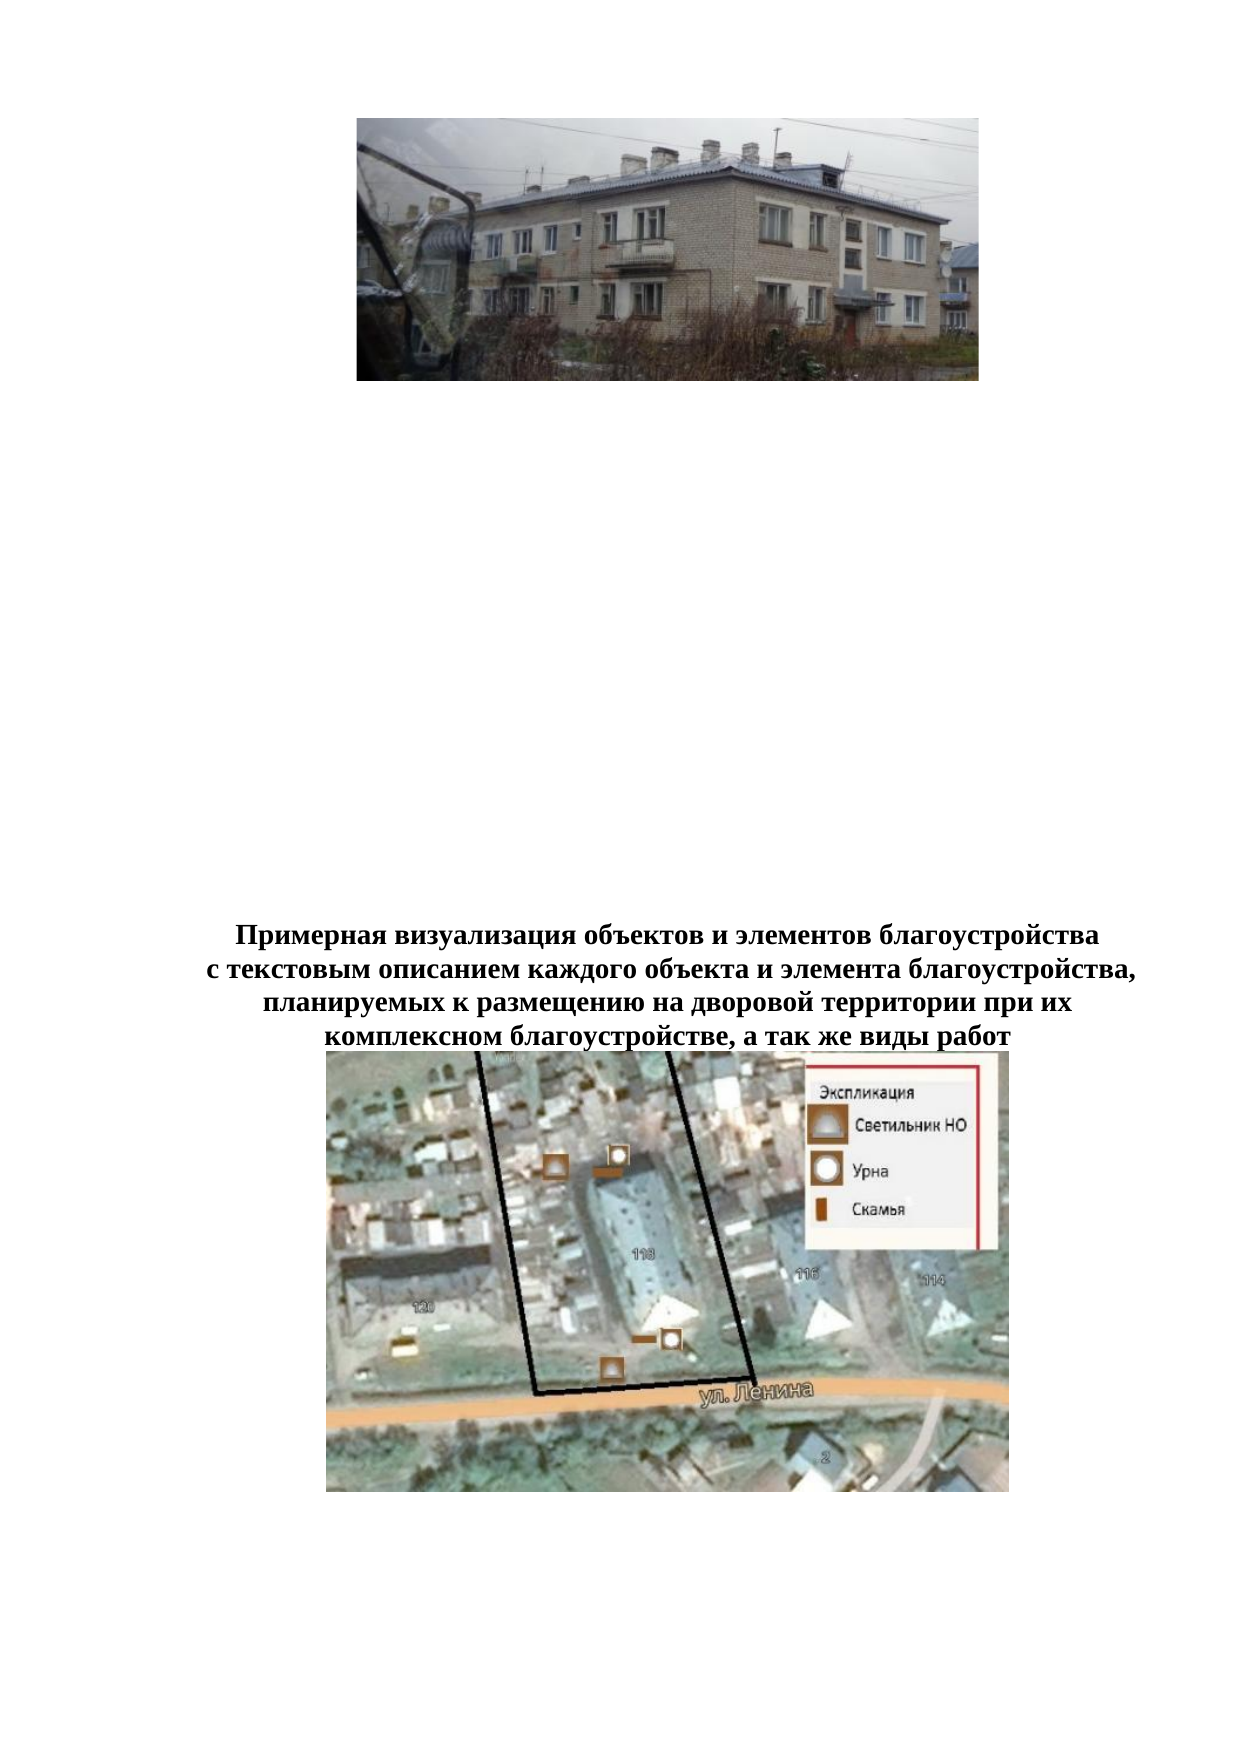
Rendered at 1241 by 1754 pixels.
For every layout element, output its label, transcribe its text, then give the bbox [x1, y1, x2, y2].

text Примерная визуализация объектов и элементов благоустройства [183, 917, 1152, 951]
text планируемых к размещению на дворовой территории при их комплексном благоустройстве, а так же виды работ [183, 984, 1152, 1051]
picture [356, 118, 979, 381]
text с текстовым описанием каждого объекта и элемента благоустройства, [183, 951, 1152, 984]
picture [326, 1051, 1009, 1492]
